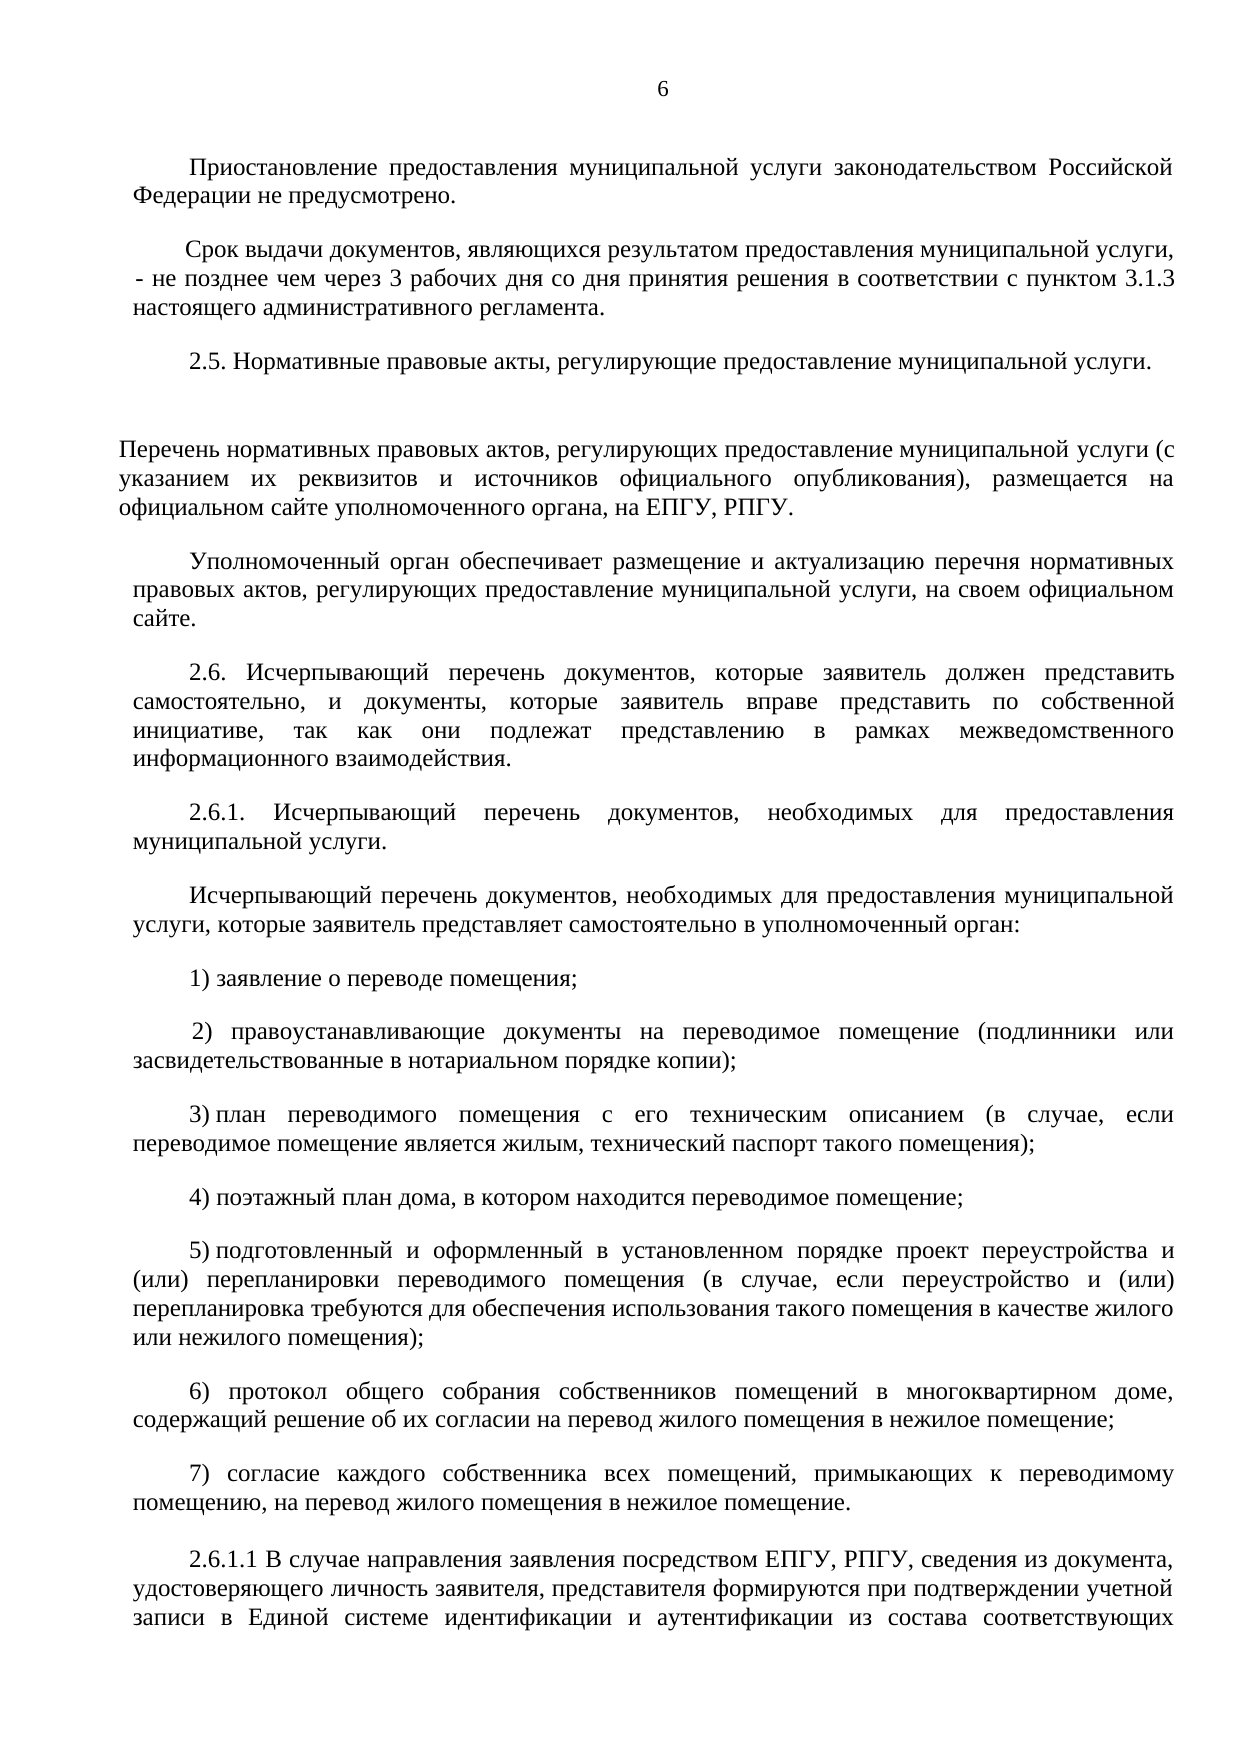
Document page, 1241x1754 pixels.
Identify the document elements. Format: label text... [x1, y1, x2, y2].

text Срок выдачи документов, являющихся результатом предоставления муниципальной услуги, [119, 234, 1174, 263]
list Нормативные правовые акты, регулирующие предоставление муниципальной услуги. [189, 346, 1207, 374]
list Исчерпывающий перечень документов, необходимых для предоставления муниципальной услуги. [133, 797, 1174, 855]
list поэтажный план дома, в котором находится переводимое помещение; [189, 1182, 1207, 1210]
text Перечень нормативных правовых актов, регулирующих предоставление муниципальной услуги (с указанием их реквизитов и источников официального опубликования), размещается на официальном сайте уполномоченного органа, на ЕПГУ, РПГУ. [119, 434, 1175, 521]
list правоустанавливающие документы на переводимое помещение (подлинники или засвидетельствованные в нотариальном порядке копии); [133, 1016, 1174, 1074]
text Исчерпывающий перечень документов, необходимых для предоставления муниципальной услуги, которые заявитель представляет самостоятельно в уполномоченный орган: [133, 880, 1174, 937]
text Приостановление предоставления муниципальной услуги законодательством Российской Федерации не предусмотрено. [133, 152, 1173, 209]
list заявление о переводе помещения; [189, 963, 1207, 991]
list протокол общего собрания собственников помещений в многоквартирном доме, содержащий решение об их согласии на перевод жилого помещения в нежилое помещение; [133, 1376, 1174, 1433]
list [133, 1544, 1174, 1631]
list план переводимого помещения с его техническим описанием (в случае, если переводимое помещение является жилым, технический паспорт такого помещения); [133, 1099, 1174, 1157]
list согласие каждого собственника всех помещений, примыкающих к переводимому помещению, на перевод жилого помещения в нежилое помещение. [133, 1458, 1174, 1516]
list подготовленный и оформленный в установленном порядке проект переустройства и (или) перепланировки переводимого помещения (в случае, если переустройство и (или) перепланировка требуются для обеспечения использования такого помещения в качестве жилого или нежилого помещения); [133, 1236, 1174, 1351]
list Исчерпывающий перечень документов, которые заявитель должен представить самостоятельно, и документы, которые заявитель вправе представить по собственной инициативе, так как они подлежат представлению в рамках межведомственного информационного взаимодействия. [133, 657, 1174, 772]
text настоящего административного регламента. [133, 292, 1207, 321]
text Уполномоченный орган обеспечивает размещение и актуализацию перечня нормативных правовых актов, регулирующих предоставление муниципальной услуги, на своем официальном сайте. [133, 546, 1174, 632]
list не позднее чем через 3 рабочих дня со дня принятия решения в соответствии с пунктом 3.1.3 [119, 263, 1174, 292]
